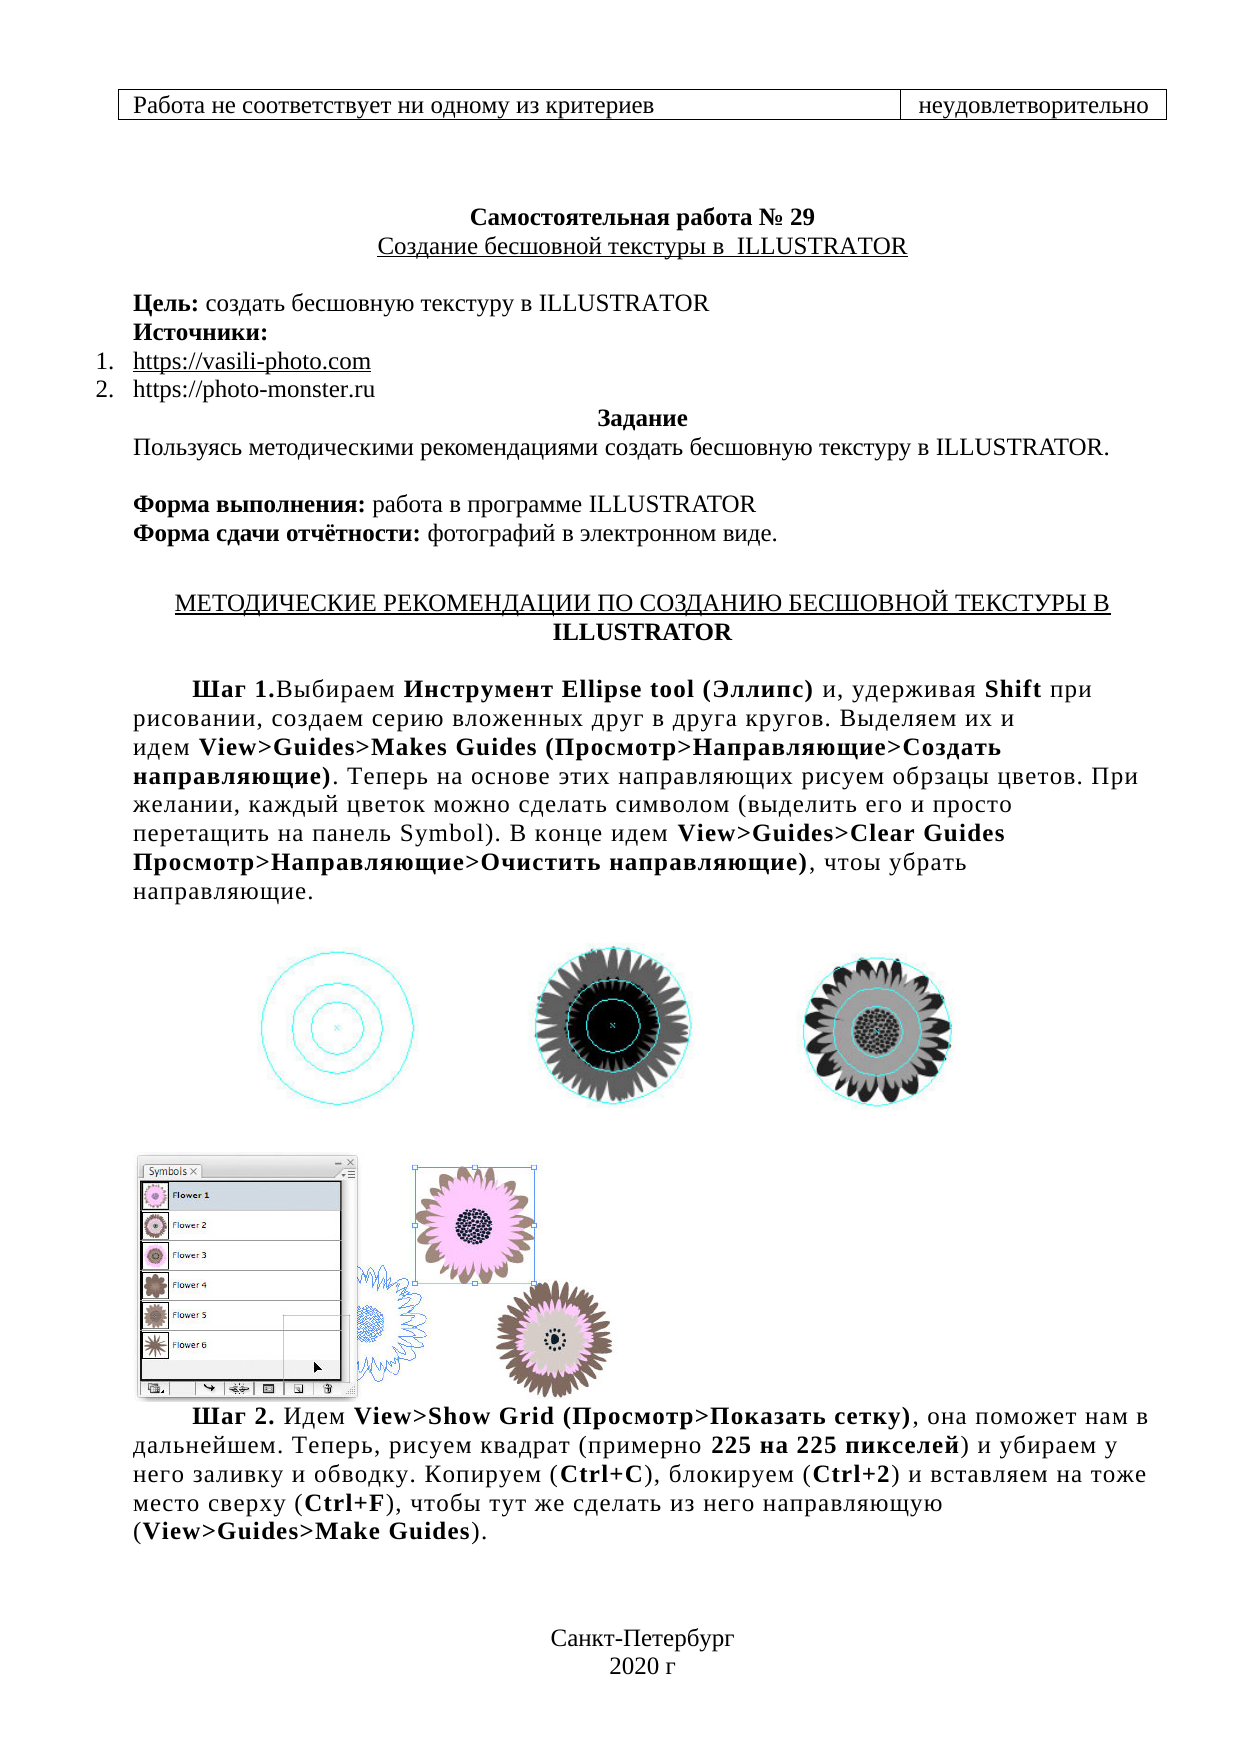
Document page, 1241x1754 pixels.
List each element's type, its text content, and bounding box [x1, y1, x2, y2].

table_cell неудовлетворительно [901, 90, 1166, 118]
text Источники: [133, 317, 1152, 346]
text Создание бесшовной текстуры в ILLUSTRATOR [133, 231, 1152, 259]
text МЕТОДИЧЕСКИЕ РЕКОМЕНДАЦИИ ПО СОЗДАНИЮ БЕСШОВНОЙ ТЕКСТУРЫ В ILLUSTRATOR [133, 588, 1152, 646]
text Форма выполнения: работа в программе ILLUSTRATOR [133, 489, 1152, 518]
text Шаг 2. Идем View>Show Grid (Просмотр>Показать сетку), она поможет нам в дальнейшем. Теперь, рисуем квадрат (примерно 225 на 225 пикселей) и убираем у него заливку и обводку. Копируем (Ctrl+C), блокируем (Ctrl+2) и вставляем на тоже место сверху (Ctrl+F), чтобы тут же сделать из него направляющую (View>Guides>Make Guides). [133, 1401, 1152, 1545]
text Задание [133, 403, 1152, 432]
picture [489, 904, 744, 1147]
list https://photo-monster.ru [95, 374, 1152, 403]
text Форма сдачи отчётности: фотографий в электронном виде. [133, 518, 1152, 547]
text Шаг 1.Выбираем Инструмент Ellipse tool (Эллипс) и, удерживая Shift при рисовании, создаем серию вложенных друг в друга кругов. Выделяем их и идем View>Guides>Makes Guides (Просмотр>Направляющие>Создать направляющие). Теперь на основе этих направляющих рисуем обрзацы цветов. При желании, каждый цветок можно сделать символом (выделить его и просто перетащить на панель Symbol). В конце идем View>Guides>Clear Guides Просмотр>Направляющие>Очистить направляющие), чтоы убрать направляющие. [133, 674, 1152, 904]
list https://vasili-photo.com [95, 346, 1152, 374]
picture [132, 1152, 621, 1402]
text Пользуясь методическими рекомендациями создать бесшовную текстуру в ILLUSTRATOR. [133, 432, 1152, 461]
picture [192, 909, 482, 1147]
text Самостоятельная работа № 29 [133, 202, 1152, 231]
picture [750, 916, 1005, 1147]
text Цель: создать бесшовную текстуру в ILLUSTRATOR [133, 288, 1152, 317]
table_cell Работа не соответствует ни одному из критериев [119, 90, 900, 118]
